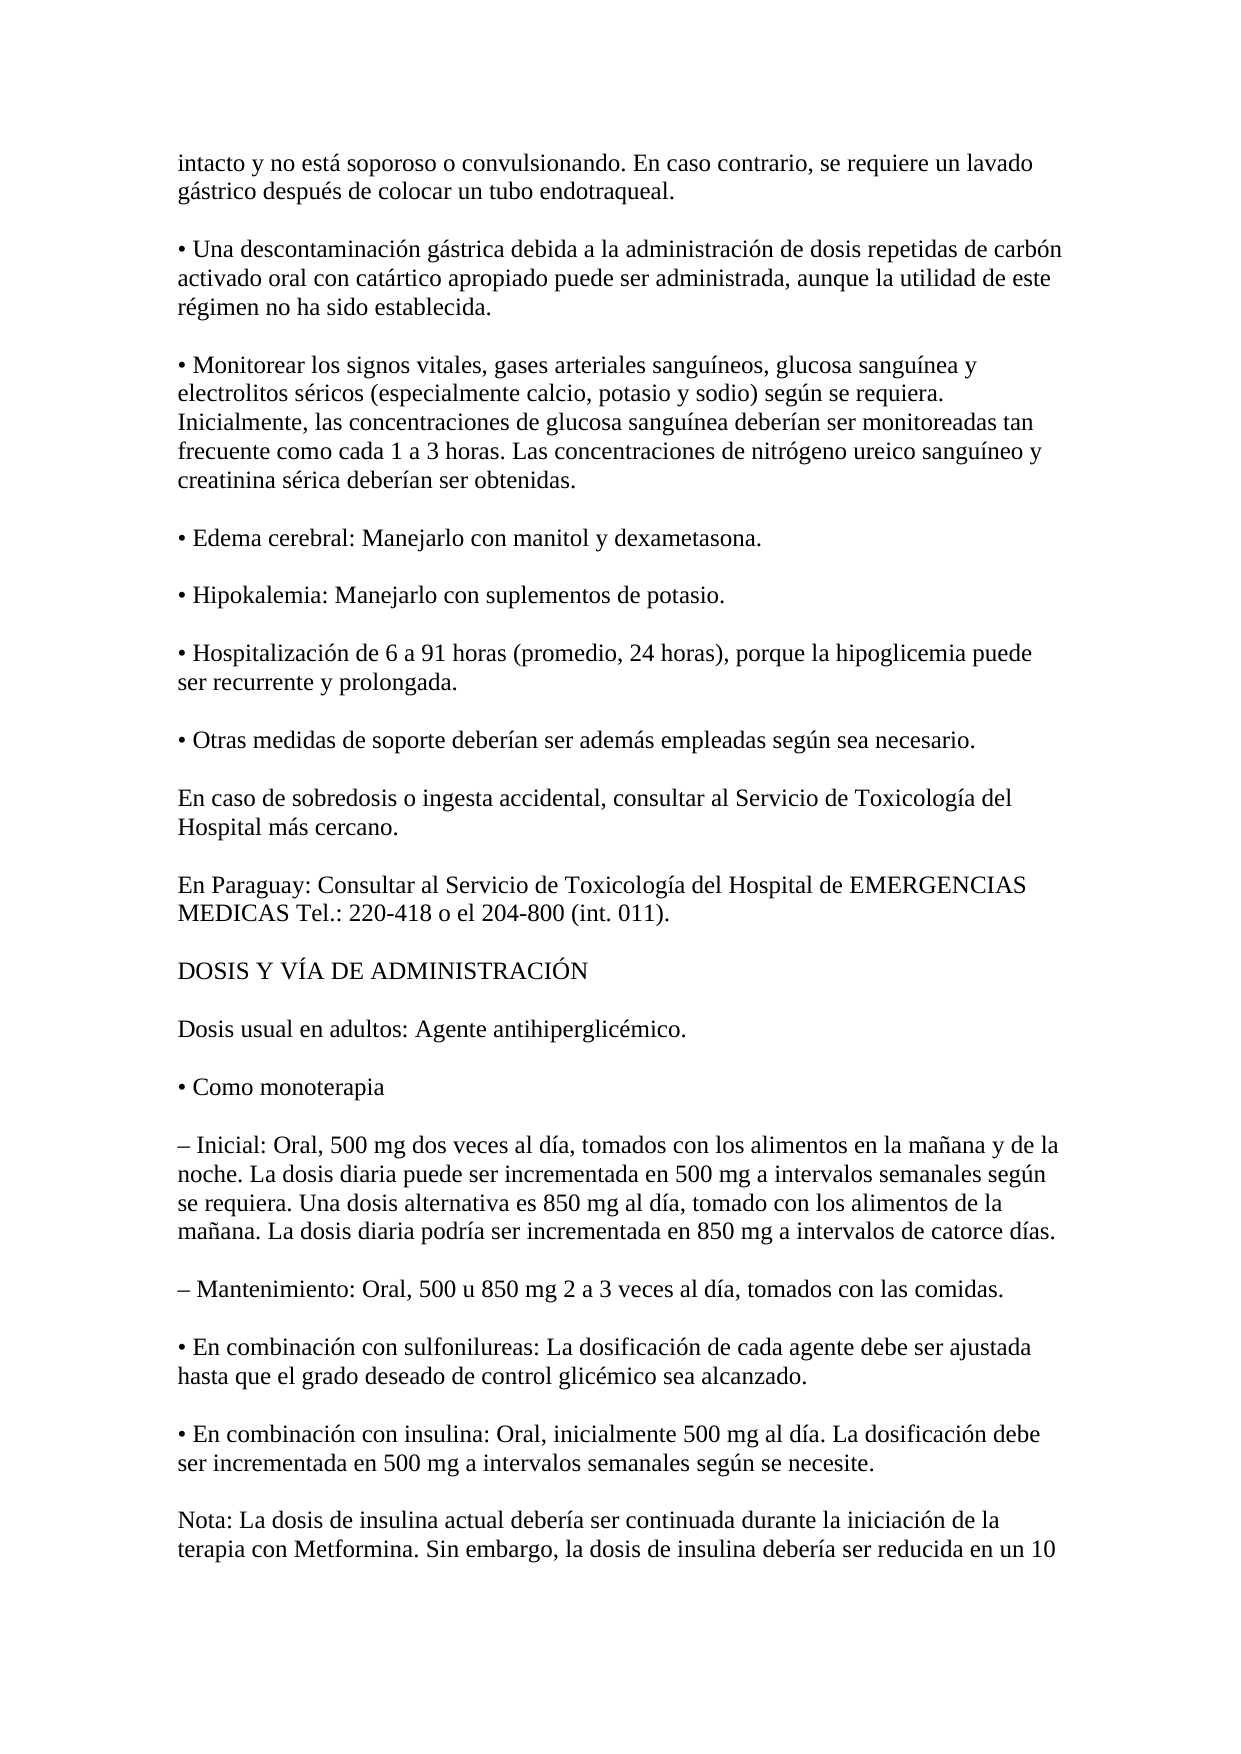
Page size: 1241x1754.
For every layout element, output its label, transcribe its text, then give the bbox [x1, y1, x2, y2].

text • Otras medidas de soporte deberían ser además empleadas según sea necesario. [177, 725, 1063, 754]
text DOSIS Y VÍA DE ADMINISTRACIÓN [177, 956, 1063, 985]
text • En combinación con insulina: Oral, inicialmente 500 mg al día. La dosificación debe ser incrementada en 500 mg a intervalos semanales según se necesite. [177, 1419, 1063, 1476]
text • Como monoterapia [177, 1072, 1063, 1101]
text • En combinación con sulfonilureas: La dosificación de cada agente debe ser ajustada hasta que el grado deseado de control glicémico sea alcanzado. [177, 1332, 1063, 1390]
text En Paraguay: Consultar al Servicio de Toxicología del Hospital de EMERGENCIAS MEDICAS Tel.: 220-418 o el 204-800 (int. 011). [177, 870, 1063, 927]
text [177, 1506, 1063, 1563]
text • Hospitalización de 6 a 91 horas (promedio, 24 horas), porque la hipoglicemia puede ser recurrente y prolongada. [177, 638, 1063, 696]
text – Mantenimiento: Oral, 500 u 850 mg 2 a 3 veces al día, tomados con las comidas. [177, 1274, 1063, 1303]
text – Inicial: Oral, 500 mg dos veces al día, tomados con los alimentos en la mañana y de la noche. La dosis diaria puede ser incrementada en 500 mg a intervalos semanales según se requiera. Una dosis alternativa es 850 mg al día, tomado con los alimentos de la mañana. La dosis diaria podría ser incrementada en 850 mg a intervalos de catorce días. [177, 1130, 1063, 1245]
text Dosis usual en adultos: Agente antihiperglicémico. [177, 1014, 1063, 1043]
text • Monitorear los signos vitales, gases arteriales sanguíneos, glucosa sanguínea y electrolitos séricos (especialmente calcio, potasio y sodio) según se requiera. Inicialmente, las concentraciones de glucosa sanguínea deberían ser monitoreadas tan frecuente como cada 1 a 3 horas. Las concentraciones de nitrógeno ureico sanguíneo y creatinina sérica deberían ser obtenidas. [177, 350, 1063, 493]
text • Edema cerebral: Manejarlo con manitol y dexametasona. [177, 523, 1063, 551]
text • Hipokalemia: Manejarlo con suplementos de potasio. [177, 581, 1063, 609]
text • Una descontaminación gástrica debida a la administración de dosis repetidas de carbón activado oral con catártico apropiado puede ser administrada, aunque la utilidad de este régimen no ha sido establecida. [177, 234, 1063, 321]
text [177, 148, 1063, 205]
text En caso de sobredosis o ingesta accidental, consultar al Servicio de Toxicología del Hospital más cercano. [177, 783, 1063, 841]
